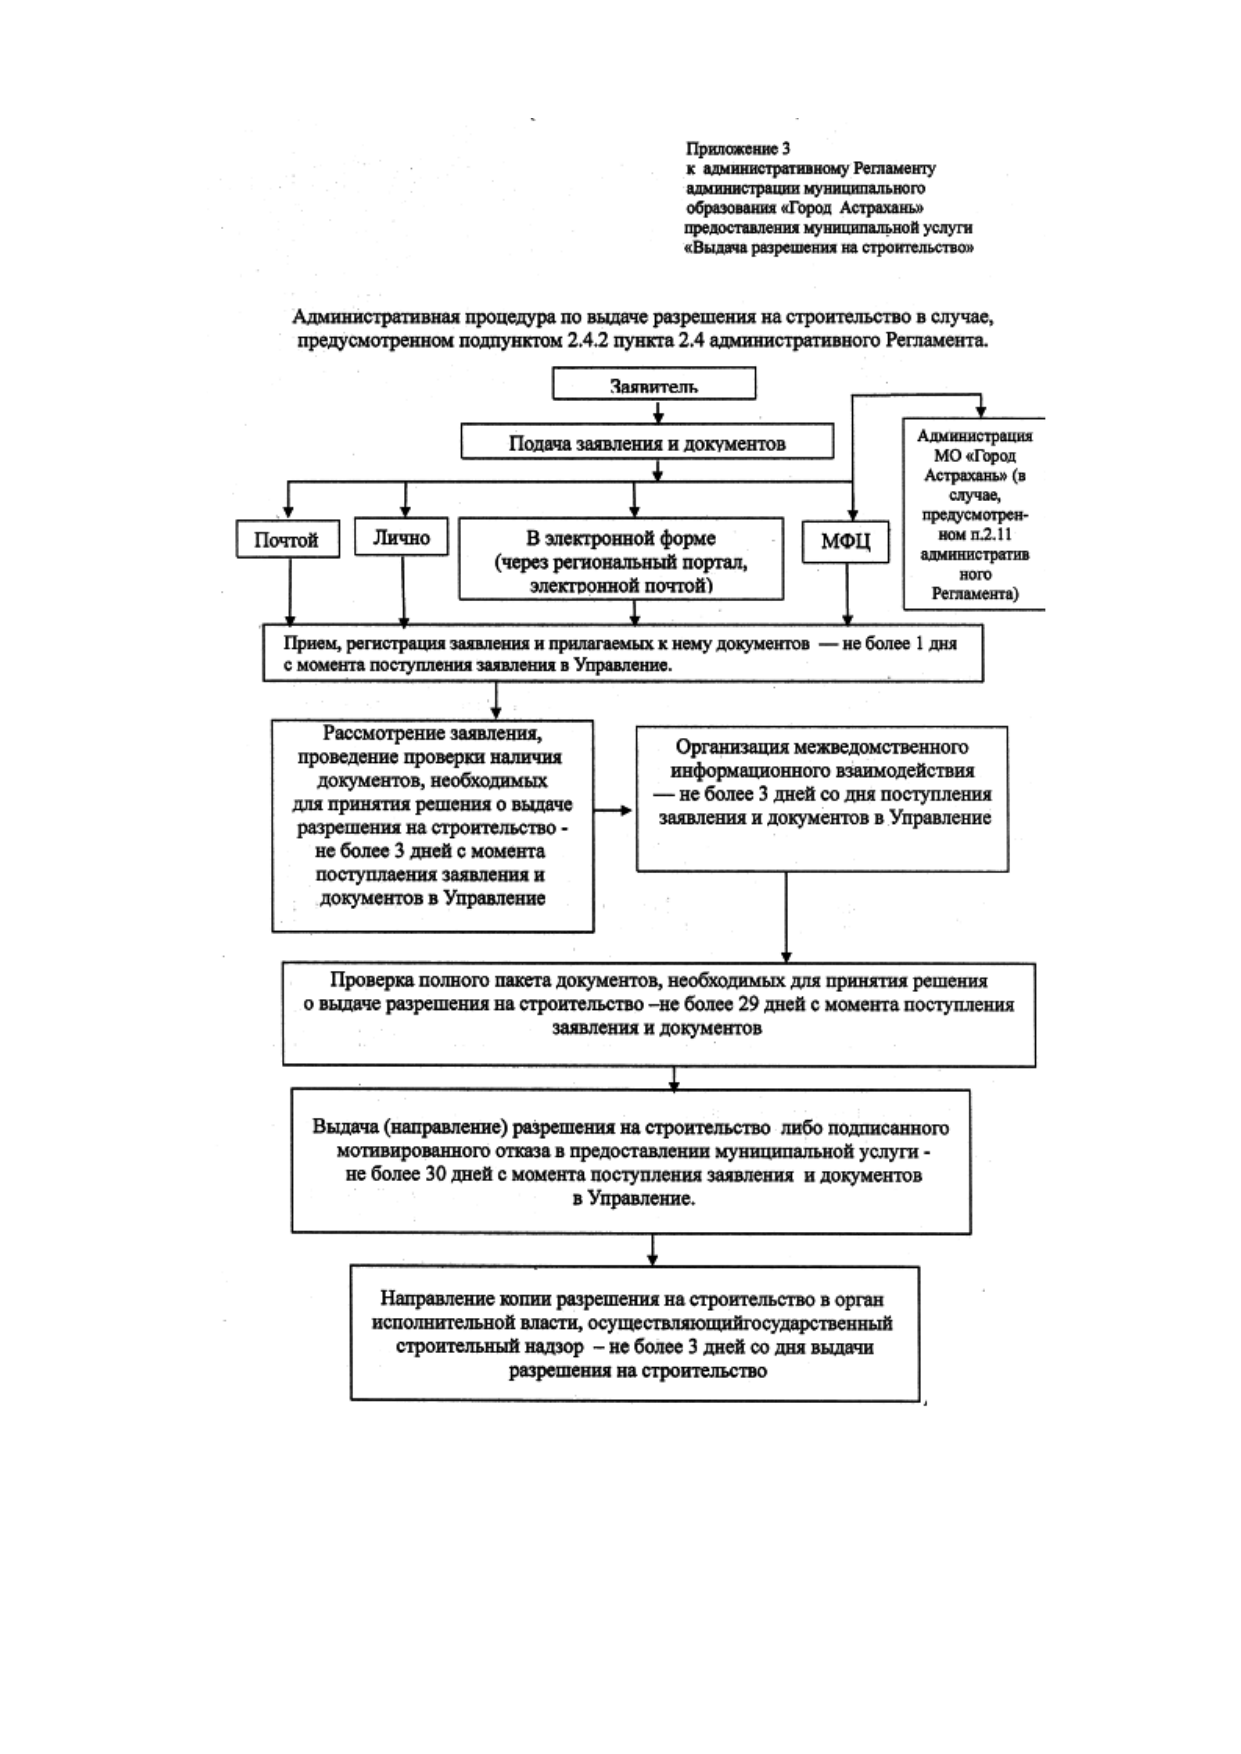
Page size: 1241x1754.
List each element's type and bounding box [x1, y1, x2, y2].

picture [206, 118, 1046, 1428]
